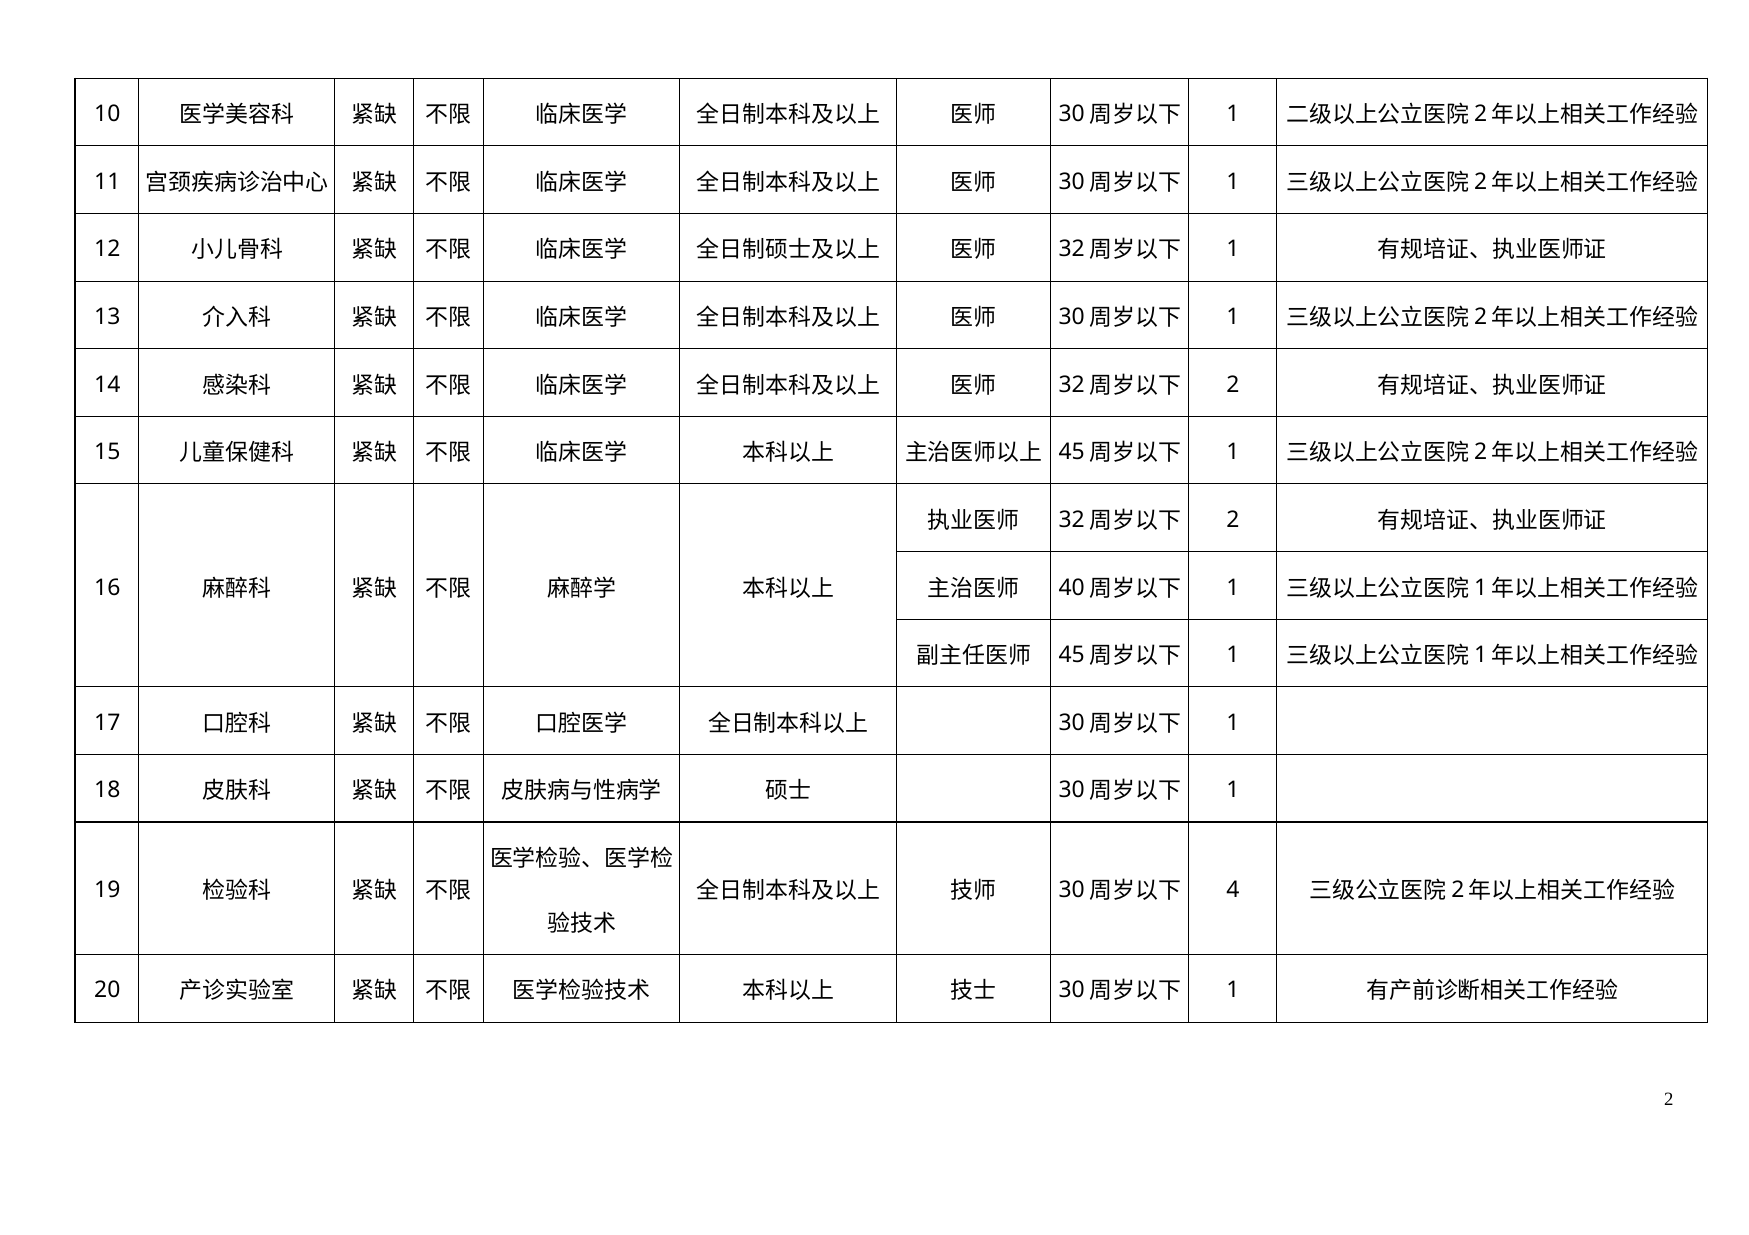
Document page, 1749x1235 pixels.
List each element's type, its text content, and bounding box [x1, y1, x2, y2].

table_cell 临床医学 [484, 214, 679, 281]
table_cell 30周岁以下 [1051, 823, 1188, 954]
table_cell 1 [1189, 79, 1276, 145]
table_cell 紧缺 [335, 687, 413, 754]
table_cell 不限 [414, 484, 483, 686]
table_cell 口腔医学 [484, 687, 679, 754]
table_cell 全日制本科以上 [680, 687, 896, 754]
table_cell 2 [1189, 484, 1276, 551]
table_cell 紧缺 [335, 79, 413, 145]
table_cell 45周岁以下 [1051, 620, 1188, 686]
table_cell 宫颈疾病诊治中心 [139, 146, 334, 213]
table_cell 40周岁以下 [1051, 552, 1188, 618]
table_cell 14 [76, 349, 138, 416]
table_cell 紧缺 [335, 955, 413, 1022]
table_cell [1277, 687, 1707, 754]
table_cell 32周岁以下 [1051, 214, 1188, 281]
table_cell 临床医学 [484, 417, 679, 483]
table_cell 三级以上公立医院2年以上相关工作经验 [1277, 417, 1707, 483]
table_cell 不限 [414, 687, 483, 754]
table_cell 小儿骨科 [139, 214, 334, 281]
table_cell [1277, 755, 1707, 821]
table_cell 全日制硕士及以上 [680, 214, 896, 281]
table_cell 医师 [897, 349, 1050, 416]
table_cell 三级以上公立医院2年以上相关工作经验 [1277, 282, 1707, 348]
table_cell 不限 [414, 214, 483, 281]
table_cell 全日制本科及以上 [680, 146, 896, 213]
table_cell 全日制本科及以上 [680, 282, 896, 348]
table_cell 1 [1189, 417, 1276, 483]
table_cell 32周岁以下 [1051, 349, 1188, 416]
table_cell 二级以上公立医院2年以上相关工作经验 [1277, 79, 1707, 145]
table_cell 皮肤病与性病学 [484, 755, 679, 821]
table_cell 紧缺 [335, 755, 413, 821]
table_cell 30周岁以下 [1051, 755, 1188, 821]
table_cell 30周岁以下 [1051, 79, 1188, 145]
table_cell 执业医师 [897, 484, 1050, 551]
table_cell 13 [76, 282, 138, 348]
table_cell 30周岁以下 [1051, 955, 1188, 1022]
table_cell 检验科 [139, 823, 334, 954]
table_cell 1 [1189, 552, 1276, 618]
table_cell 三级公立医院2年以上相关工作经验 [1277, 823, 1707, 954]
table_cell 4 [1189, 823, 1276, 954]
table_cell 医师 [897, 79, 1050, 145]
table_cell 三级以上公立医院1年以上相关工作经验 [1277, 620, 1707, 686]
table_cell 不限 [414, 417, 483, 483]
table_cell 12 [76, 214, 138, 281]
table_cell 主治医师 [897, 552, 1050, 618]
table_cell 紧缺 [335, 146, 413, 213]
table_cell 医师 [897, 282, 1050, 348]
table_cell 医师 [897, 146, 1050, 213]
table_cell 32周岁以下 [1051, 484, 1188, 551]
table_cell 临床医学 [484, 79, 679, 145]
table_cell 有产前诊断相关工作经验 [1277, 955, 1707, 1022]
table_cell 2 [1189, 349, 1276, 416]
table_cell 不限 [414, 349, 483, 416]
table_cell 介入科 [139, 282, 334, 348]
table_cell 三级以上公立医院2年以上相关工作经验 [1277, 146, 1707, 213]
table_cell 有规培证、执业医师证 [1277, 484, 1707, 551]
table_cell 1 [1189, 214, 1276, 281]
table_cell 技士 [897, 955, 1050, 1022]
table_cell 皮肤科 [139, 755, 334, 821]
table_cell 20 [76, 955, 138, 1022]
table_cell 紧缺 [335, 349, 413, 416]
table_cell 10 [76, 79, 138, 145]
table_cell 副主任医师 [897, 620, 1050, 686]
table_cell 15 [76, 417, 138, 483]
table_cell 30周岁以下 [1051, 282, 1188, 348]
table_cell 有规培证、执业医师证 [1277, 349, 1707, 416]
table_cell 本科以上 [680, 484, 896, 686]
table_cell 30周岁以下 [1051, 687, 1188, 754]
table_cell 硕士 [680, 755, 896, 821]
table_cell 医学美容科 [139, 79, 334, 145]
table_cell 临床医学 [484, 146, 679, 213]
table_cell 本科以上 [680, 955, 896, 1022]
table_cell 不限 [414, 146, 483, 213]
table_cell 三级以上公立医院1年以上相关工作经验 [1277, 552, 1707, 618]
table_cell 1 [1189, 282, 1276, 348]
table_cell 主治医师以上 [897, 417, 1050, 483]
table_cell 紧缺 [335, 214, 413, 281]
table_cell 1 [1189, 955, 1276, 1022]
table_cell 17 [76, 687, 138, 754]
table_cell 不限 [414, 79, 483, 145]
table_cell 本科以上 [680, 417, 896, 483]
table_cell 紧缺 [335, 484, 413, 686]
table_cell 不限 [414, 955, 483, 1022]
table_cell 感染科 [139, 349, 334, 416]
table_cell 11 [76, 146, 138, 213]
table_cell 18 [76, 755, 138, 821]
table_cell 1 [1189, 620, 1276, 686]
table_cell 医学检验、医学检验技术 [484, 823, 679, 954]
table_cell 30周岁以下 [1051, 146, 1188, 213]
table_cell 1 [1189, 146, 1276, 213]
table_cell 技师 [897, 823, 1050, 954]
table_cell 紧缺 [335, 417, 413, 483]
table_cell 1 [1189, 687, 1276, 754]
table_cell 临床医学 [484, 282, 679, 348]
table_cell 全日制本科及以上 [680, 79, 896, 145]
table_cell 紧缺 [335, 282, 413, 348]
table_cell 儿童保健科 [139, 417, 334, 483]
table_cell 临床医学 [484, 349, 679, 416]
table_cell 19 [76, 823, 138, 954]
table_cell 麻醉科 [139, 484, 334, 686]
table_cell 医师 [897, 214, 1050, 281]
table_cell 产诊实验室 [139, 955, 334, 1022]
table_cell 全日制本科及以上 [680, 823, 896, 954]
table_cell 全日制本科及以上 [680, 349, 896, 416]
table_cell 45周岁以下 [1051, 417, 1188, 483]
table_cell 麻醉学 [484, 484, 679, 686]
table_cell 16 [76, 484, 138, 686]
table_cell [897, 755, 1050, 821]
table_cell 紧缺 [335, 823, 413, 954]
table_cell 1 [1189, 755, 1276, 821]
table_cell 有规培证、执业医师证 [1277, 214, 1707, 281]
table_cell [897, 687, 1050, 754]
table_cell 不限 [414, 282, 483, 348]
table_cell 口腔科 [139, 687, 334, 754]
table_cell 不限 [414, 755, 483, 821]
table_cell 医学检验技术 [484, 955, 679, 1022]
table_cell 不限 [414, 823, 483, 954]
